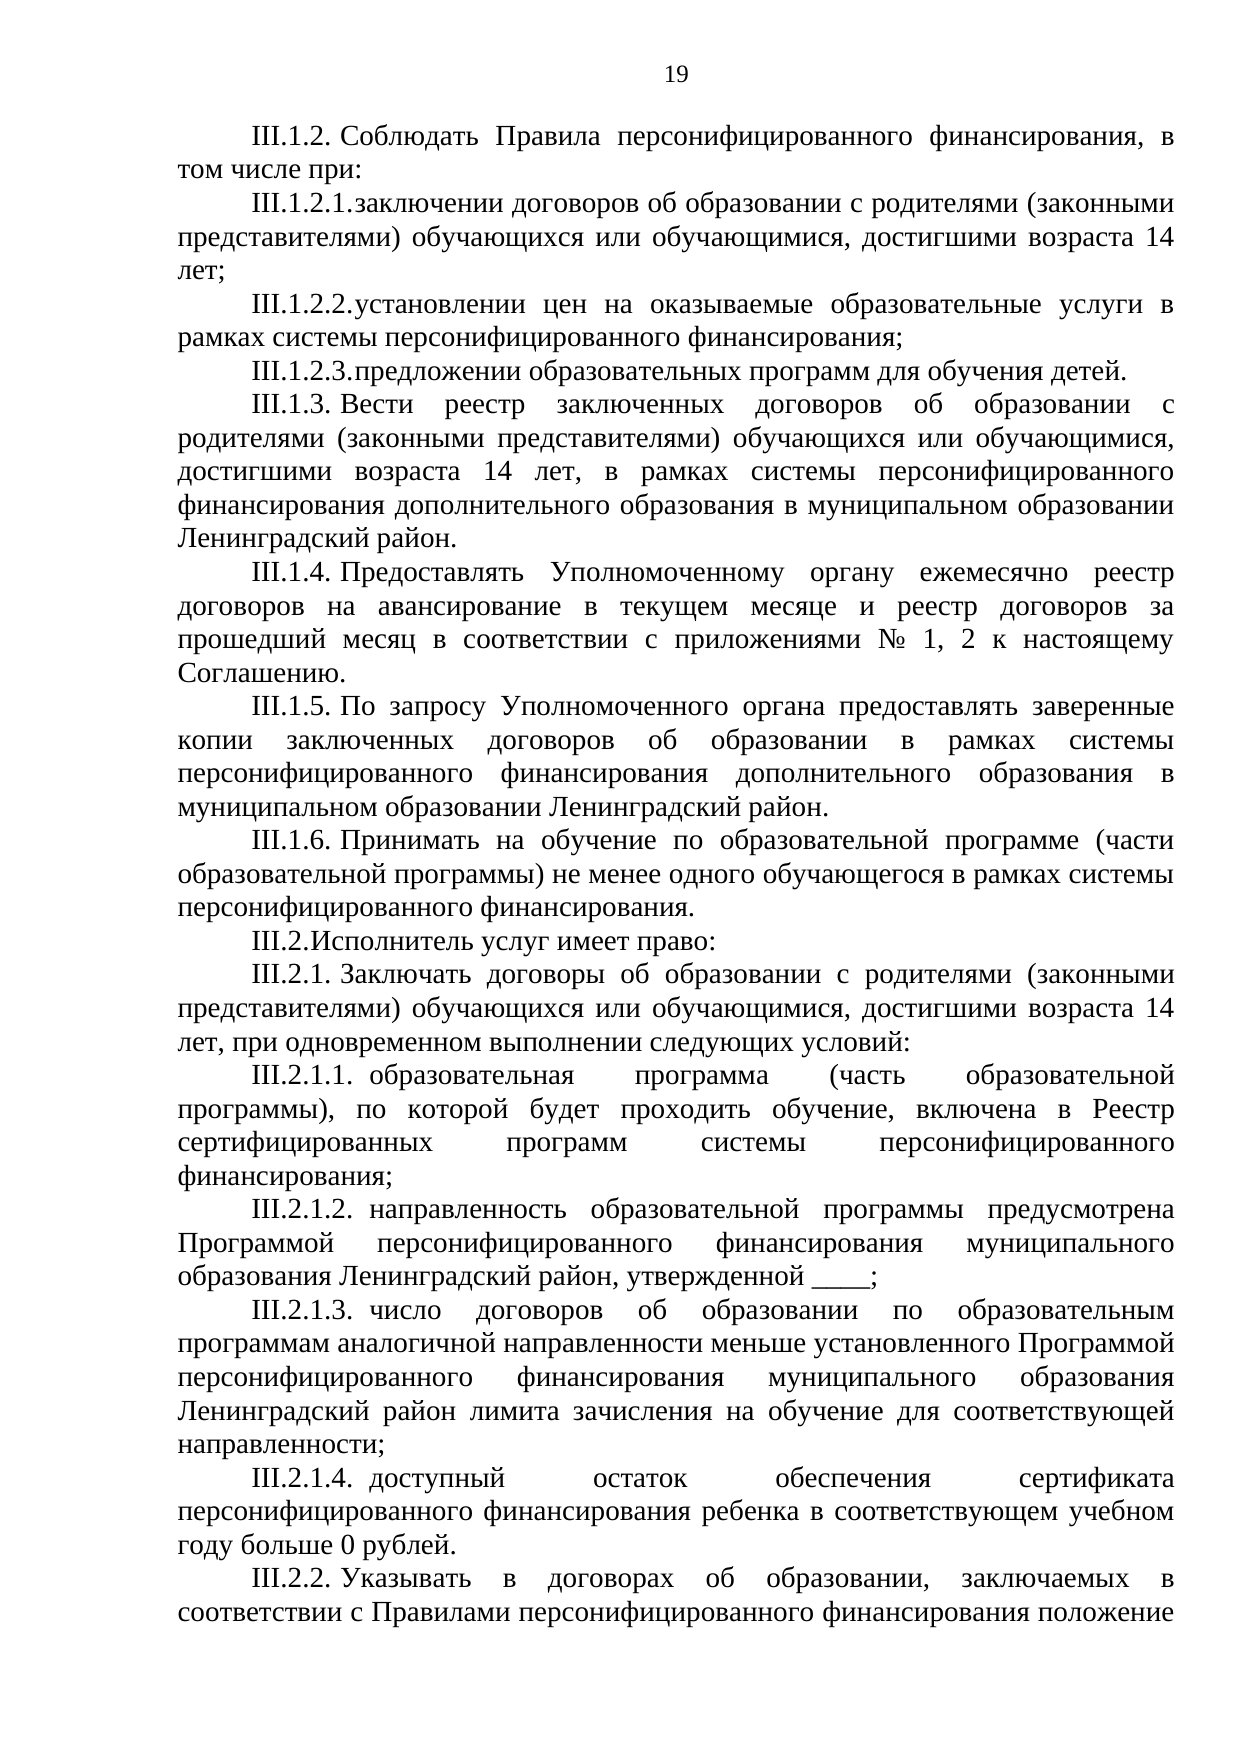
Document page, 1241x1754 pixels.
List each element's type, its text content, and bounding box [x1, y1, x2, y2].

list направленность образовательной программы предусмотрена Программой персонифицированного финансирования муниципального образования Ленинградский район, утвержденной ____; [177, 1191, 1175, 1292]
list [177, 1560, 1175, 1627]
list число договоров об образовании по образовательным программам аналогичной направленности меньше установленного Программой персонифицированного финансирования муниципального образования Ленинградский район лимита зачисления на обучение для соответствующей направленности; [177, 1292, 1175, 1460]
list заключении договоров об образовании с родителями (законными представителями) обучающихся или обучающимися, достигшими возраста 14 лет; [177, 185, 1175, 286]
list По запросу Уполномоченного органа предоставлять заверенные копии заключенных договоров об образовании в рамках системы персонифицированного финансирования дополнительного образования в муниципальном образовании Ленинградский район. [177, 688, 1175, 822]
list доступный остаток обеспечения сертификата персонифицированного финансирования ребенка в соответствующем учебном году больше 0 рублей. [177, 1460, 1175, 1560]
list Вести реестр заключенных договоров об образовании с родителями (законными представителями) обучающихся или обучающимися, достигшими возраста 14 лет, в рамках системы персонифицированного финансирования дополнительного образования в муниципальном образовании Ленинградский район. [177, 386, 1175, 554]
list Предоставлять Уполномоченному органу ежемесячно реестр договоров на авансирование в текущем месяце и реестр договоров за прошедший месяц в соответствии с приложениями № 1, 2 к настоящему Соглашению. [177, 554, 1175, 688]
list Исполнитель услуг имеет право: [177, 923, 1175, 957]
list предложении образовательных программ для обучения детей. [177, 353, 1175, 386]
list Принимать на обучение по образовательной программе (части образовательной программы) не менее одного обучающегося в рамках системы персонифицированного финансирования. [177, 822, 1175, 923]
list образовательная программа (часть образовательной программы), по которой будет проходить обучение, включена в Реестр сертифицированных программ системы персонифицированного финансирования; [177, 1057, 1175, 1191]
list установлении цен на оказываемые образовательные услуги в рамках системы персонифицированного финансирования; [177, 286, 1175, 353]
list Соблюдать Правила персонифицированного финансирования, в том числе при: [177, 118, 1175, 185]
list Заключать договоры об образовании с родителями (законными представителями) обучающихся или обучающимися, достигшими возраста 14 лет, при одновременном выполнении следующих условий: [177, 957, 1175, 1057]
